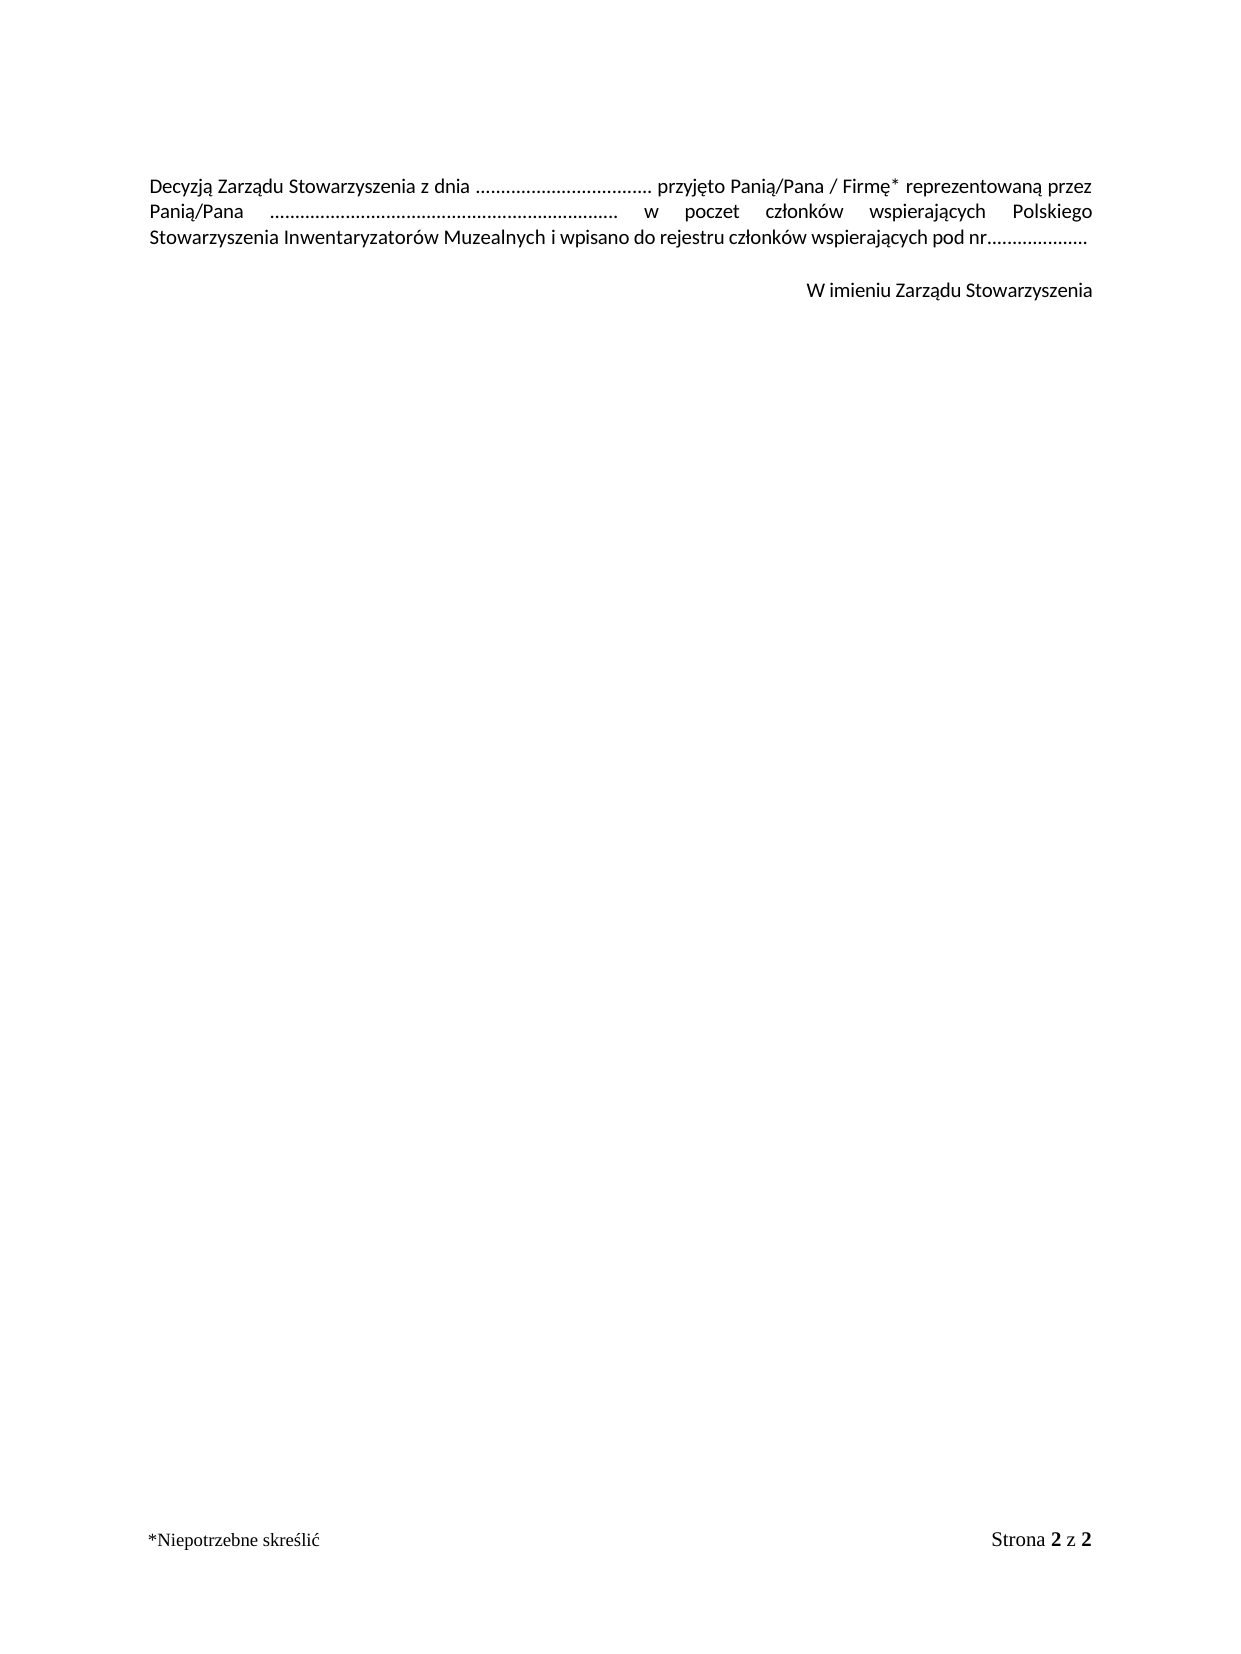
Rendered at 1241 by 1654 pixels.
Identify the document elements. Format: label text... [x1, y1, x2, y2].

text W imieniu Zarządu Stowarzyszenia [666, 277, 1093, 303]
text Decyzją Zarządu Stowarzyszenia z dnia ................................... przyjęto Panią/Pana / Firmę* reprezentowaną przez Panią/Pana ..................................................................... w poczet członków wspierających Polskiego Stowarzyszenia Inwentaryzatorów Muzealnych i wpisano do rejestru członków wspierających pod nr.................... [149, 173, 1093, 249]
